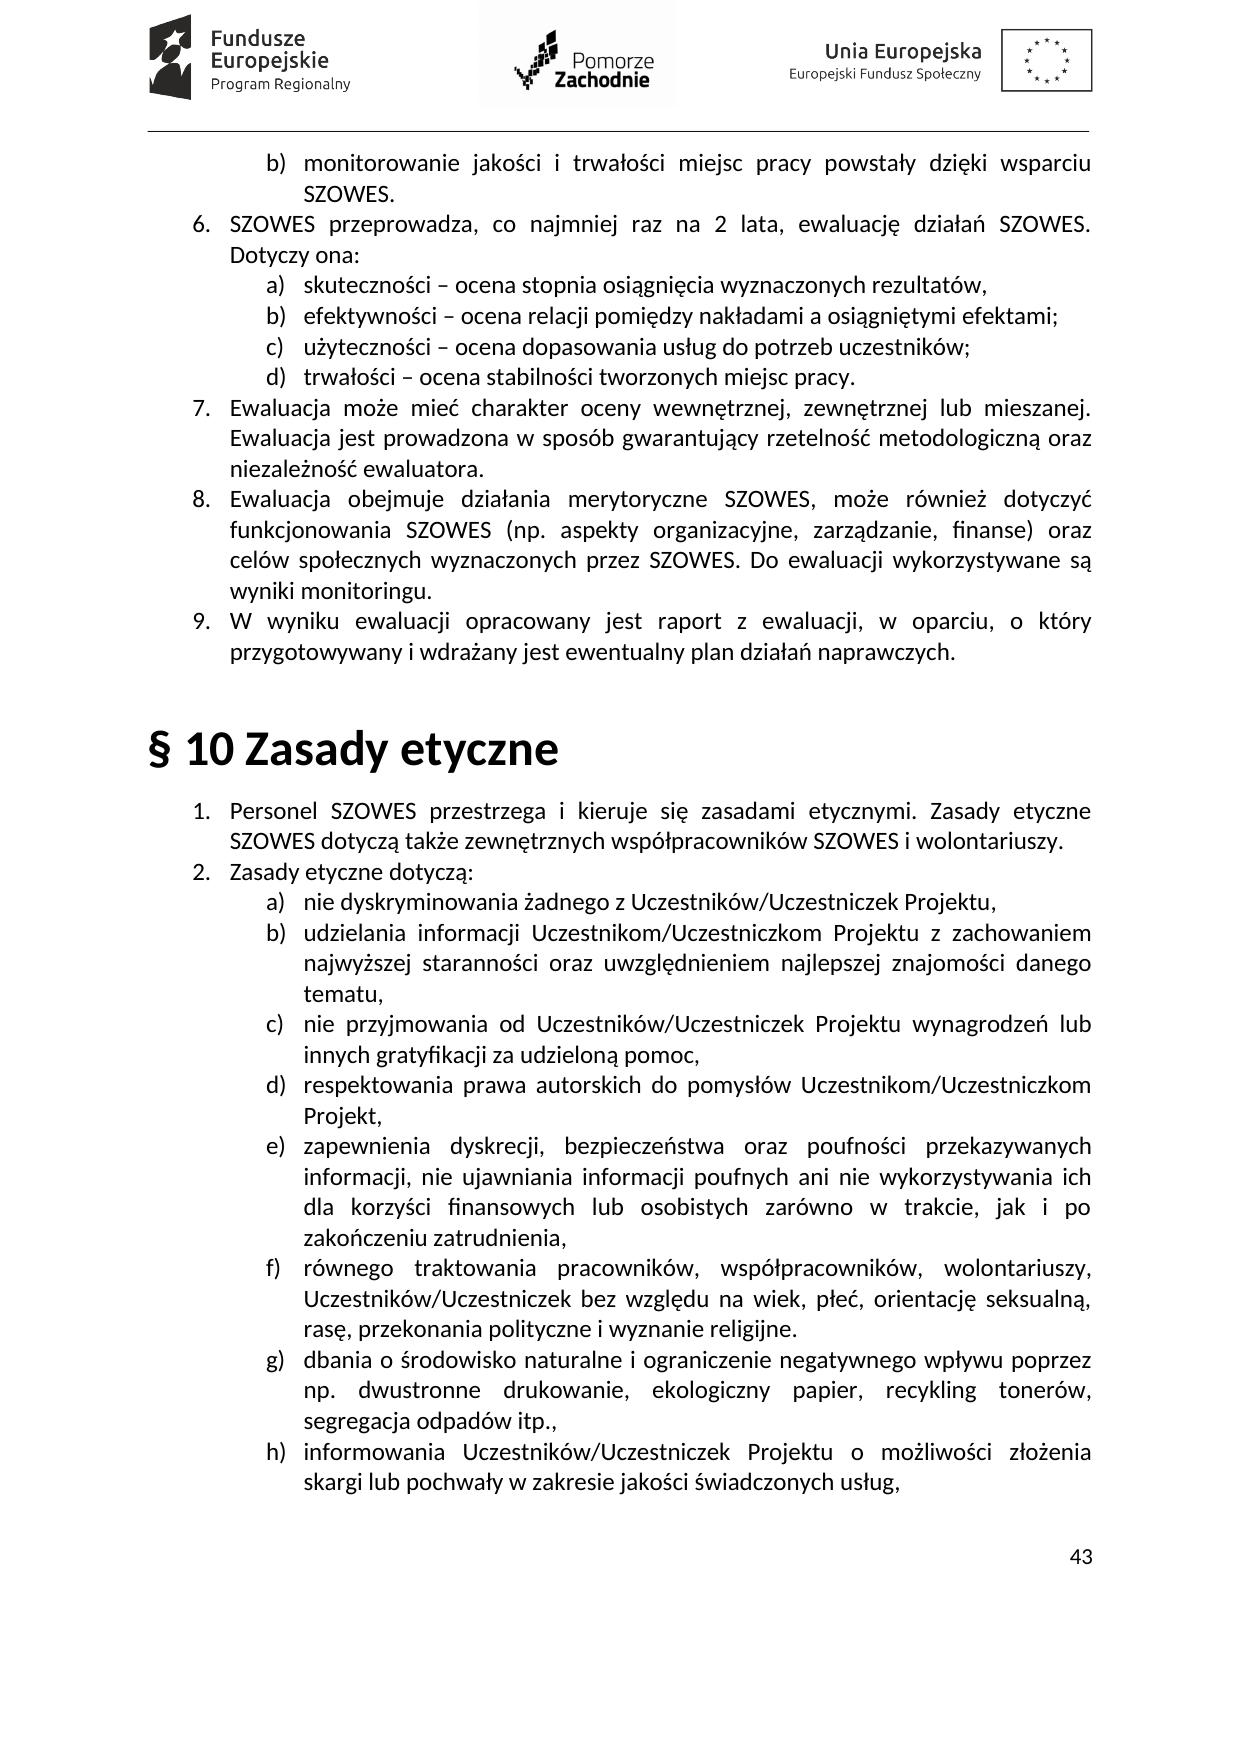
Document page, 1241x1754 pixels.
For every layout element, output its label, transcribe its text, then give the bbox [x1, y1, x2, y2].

list Ewaluacja obejmuje działania merytoryczne SZOWES, może również dotyczyć funkcjonowania SZOWES (np. aspekty organizacyjne, zarządzanie, finanse) oraz celów społecznych wyznaczonych przez SZOWES. Do ewaluacji wykorzystywane są wyniki monitoringu. [192, 483, 1093, 605]
list informowania Uczestników/Uczestniczek Projektu o możliwości złożenia skargi lub pochwały w zakresie jakości świadczonych usług, [266, 1436, 1093, 1497]
list Zasady etyczne dotyczą: [192, 856, 1093, 886]
list udzielania informacji Uczestnikom/Uczestniczkom Projektu z zachowaniem najwyższej staranności oraz uwzględnieniem najlepszej znajomości danego tematu, [266, 917, 1093, 1008]
picture [147, 0, 1093, 132]
list użyteczności – ocena dopasowania usług do potrzeb uczestników; [266, 331, 1093, 361]
list trwałości – ocena stabilności tworzonych miejsc pracy. [266, 361, 1093, 392]
list respektowania prawa autorskich do pomysłów Uczestnikom/Uczestniczkom Projekt, [266, 1069, 1093, 1131]
list zapewnienia dyskrecji, bezpieczeństwa oraz poufności przekazywanych informacji, nie ujawniania informacji poufnych ani nie wykorzystywania ich dla korzyści finansowych lub osobistych zarówno w trakcie, jak i po zakończeniu zatrudnienia, [266, 1131, 1093, 1253]
list nie przyjmowania od Uczestników/Uczestniczek Projektu wynagrodzeń lub innych gratyfikacji za udzieloną pomoc, [266, 1008, 1093, 1069]
list efektywności – ocena relacji pomiędzy nakładami a osiągniętymi efektami; [266, 300, 1093, 331]
list Personel SZOWES przestrzega i kieruje się zasadami etycznymi. Zasady etyczne SZOWES dotyczą także zewnętrznych współpracowników SZOWES i wolontariuszy. [192, 795, 1093, 856]
list równego traktowania pracowników, współpracowników, wolontariuszy, Uczestników/Uczestniczek bez względu na wiek, płeć, orientację seksualną, rasę, przekonania polityczne i wyznanie religijne. [266, 1253, 1093, 1344]
list monitorowanie jakości i trwałości miejsc pracy powstały dzięki wsparciu SZOWES. [266, 148, 1093, 209]
list Ewaluacja może mieć charakter oceny wewnętrznej, zewnętrznej lub mieszanej. Ewaluacja jest prowadzona w sposób gwarantujący rzetelność metodologiczną oraz niezależność ewaluatora. [192, 392, 1093, 483]
list W wyniku ewaluacji opracowany jest raport z ewaluacji, w oparciu, o który przygotowywany i wdrażany jest ewentualny plan działań naprawczych. [192, 605, 1093, 666]
subtitle § 10 Zasady etyczne [148, 716, 1093, 777]
list SZOWES przeprowadza, co najmniej raz na 2 lata, ewaluację działań SZOWES. Dotyczy ona: [192, 209, 1093, 270]
list dbania o środowisko naturalne i ograniczenie negatywnego wpływu poprzez np. dwustronne drukowanie, ekologiczny papier, recykling tonerów, segregacja odpadów itp., [266, 1344, 1093, 1436]
list nie dyskryminowania żadnego z Uczestników/Uczestniczek Projektu, [266, 886, 1093, 917]
list skuteczności – ocena stopnia osiągnięcia wyznaczonych rezultatów, [266, 270, 1093, 300]
